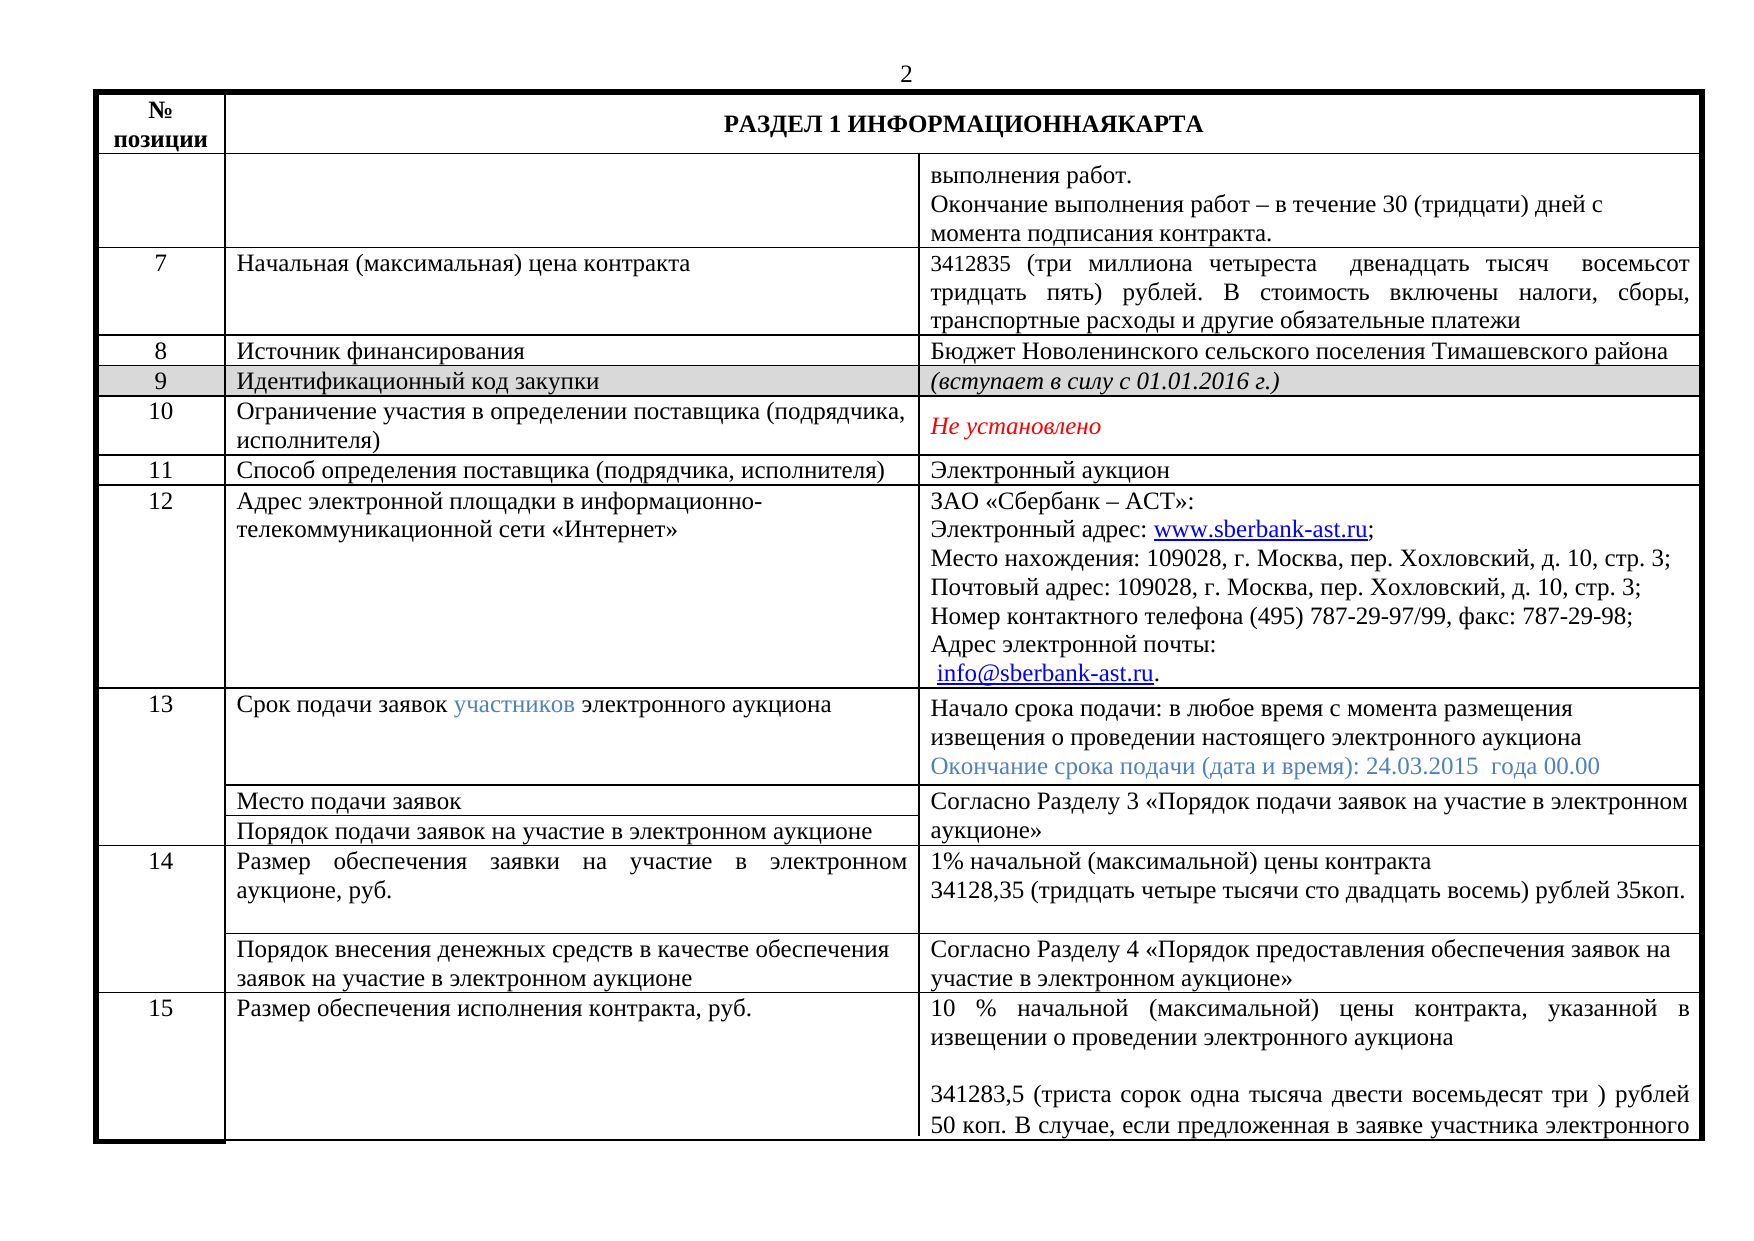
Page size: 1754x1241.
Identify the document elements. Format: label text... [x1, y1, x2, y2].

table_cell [226, 154, 918, 246]
table_cell Способ определения поставщика (подрядчика, исполнителя) [226, 456, 918, 484]
table_cell Порядок подачи заявок на участие в электронном аукционе [226, 816, 918, 845]
table_header № позиции [99, 95, 224, 152]
table_cell 11 [99, 456, 224, 484]
table_cell 8 [99, 336, 224, 364]
table_cell Электронный аукцион [920, 456, 1699, 484]
table_cell 13 [99, 689, 224, 845]
table_cell 1% начальной (максимальной) цены контракта 34128,35 (тридцать четыре тысячи сто двадцать восемь) рублей 35коп. [920, 846, 1699, 933]
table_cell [226, 993, 919, 1139]
table_cell Размер обеспечения заявки на участие в электронном аукционе, руб. [226, 846, 918, 933]
table_cell Бюджет Новоленинского сельского поселения Тимашевского района [920, 336, 1699, 364]
table_cell Согласно Разделу 3 «Порядок подачи заявок на участие в электронном аукционе» [920, 786, 1699, 845]
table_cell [920, 154, 1699, 246]
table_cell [919, 993, 1699, 1139]
table_cell Начальная (максимальная) цена контракта [226, 248, 918, 334]
table_cell 15 [99, 993, 224, 1139]
table_cell ЗАО «Сбербанк – АСТ»: Электронный адрес: www.sberbank-ast.ru; Место нахождения: . Москва, пер. Хохловский, д. 10, стр. 3; Почтовый адрес: . Москва, пер. Хохловский, д. 10, стр. 3; Номер контактного телефона (495) 787-29-97/99, факс: 787-29-98; Адрес электронной почты: info@sberbank-ast.ru. [920, 486, 1699, 687]
table_cell 6 [99, 154, 224, 246]
table_cell Источник финансирования [226, 336, 918, 364]
table_cell 12 [99, 486, 224, 687]
table_cell Согласно Разделу 4 «Порядок предоставления обеспечения заявок на участие в электронном аукционе» [920, 934, 1699, 992]
table_cell Не установлено [920, 397, 1699, 454]
table_cell Идентификационный код закупки [226, 366, 918, 395]
table_cell Начало срока подачи: в любое время с момента размещения извещения о проведении настоящего электронного аукциона Окончание срока подачи (дата и время): 24.03.2015 года 00.00 [920, 689, 1699, 784]
table_cell 9 [99, 366, 224, 395]
table_cell 3412835 (три миллиона четыреста двенадцать тысяч восемьсот тридцать пять) рублей. В стоимость включены налоги, сборы, транспортные расходы и другие обязательные платежи [920, 248, 1699, 334]
table_cell 7 [99, 248, 224, 334]
table_cell 10 [99, 397, 224, 454]
table_cell Адрес электронной площадки в информационно-телекоммуникационной сети «Интернет» [226, 486, 918, 687]
table_header РАЗДЕЛ 1 ИНФОРМАЦИОННАЯКАРТА [226, 95, 1699, 152]
table_cell 14 [99, 846, 224, 992]
table_cell Место подачи заявок [226, 786, 918, 814]
table_cell (вступает в силу с 01.01.2016 г.) [920, 366, 1699, 395]
table_cell Ограничение участия в определении поставщика (подрядчика, исполнителя) [226, 397, 918, 454]
table_cell Порядок внесения денежных средств в качестве обеспечения заявок на участие в электронном аукционе [226, 934, 918, 992]
table_cell Срок подачи заявок участников электронного аукциона [226, 689, 918, 784]
